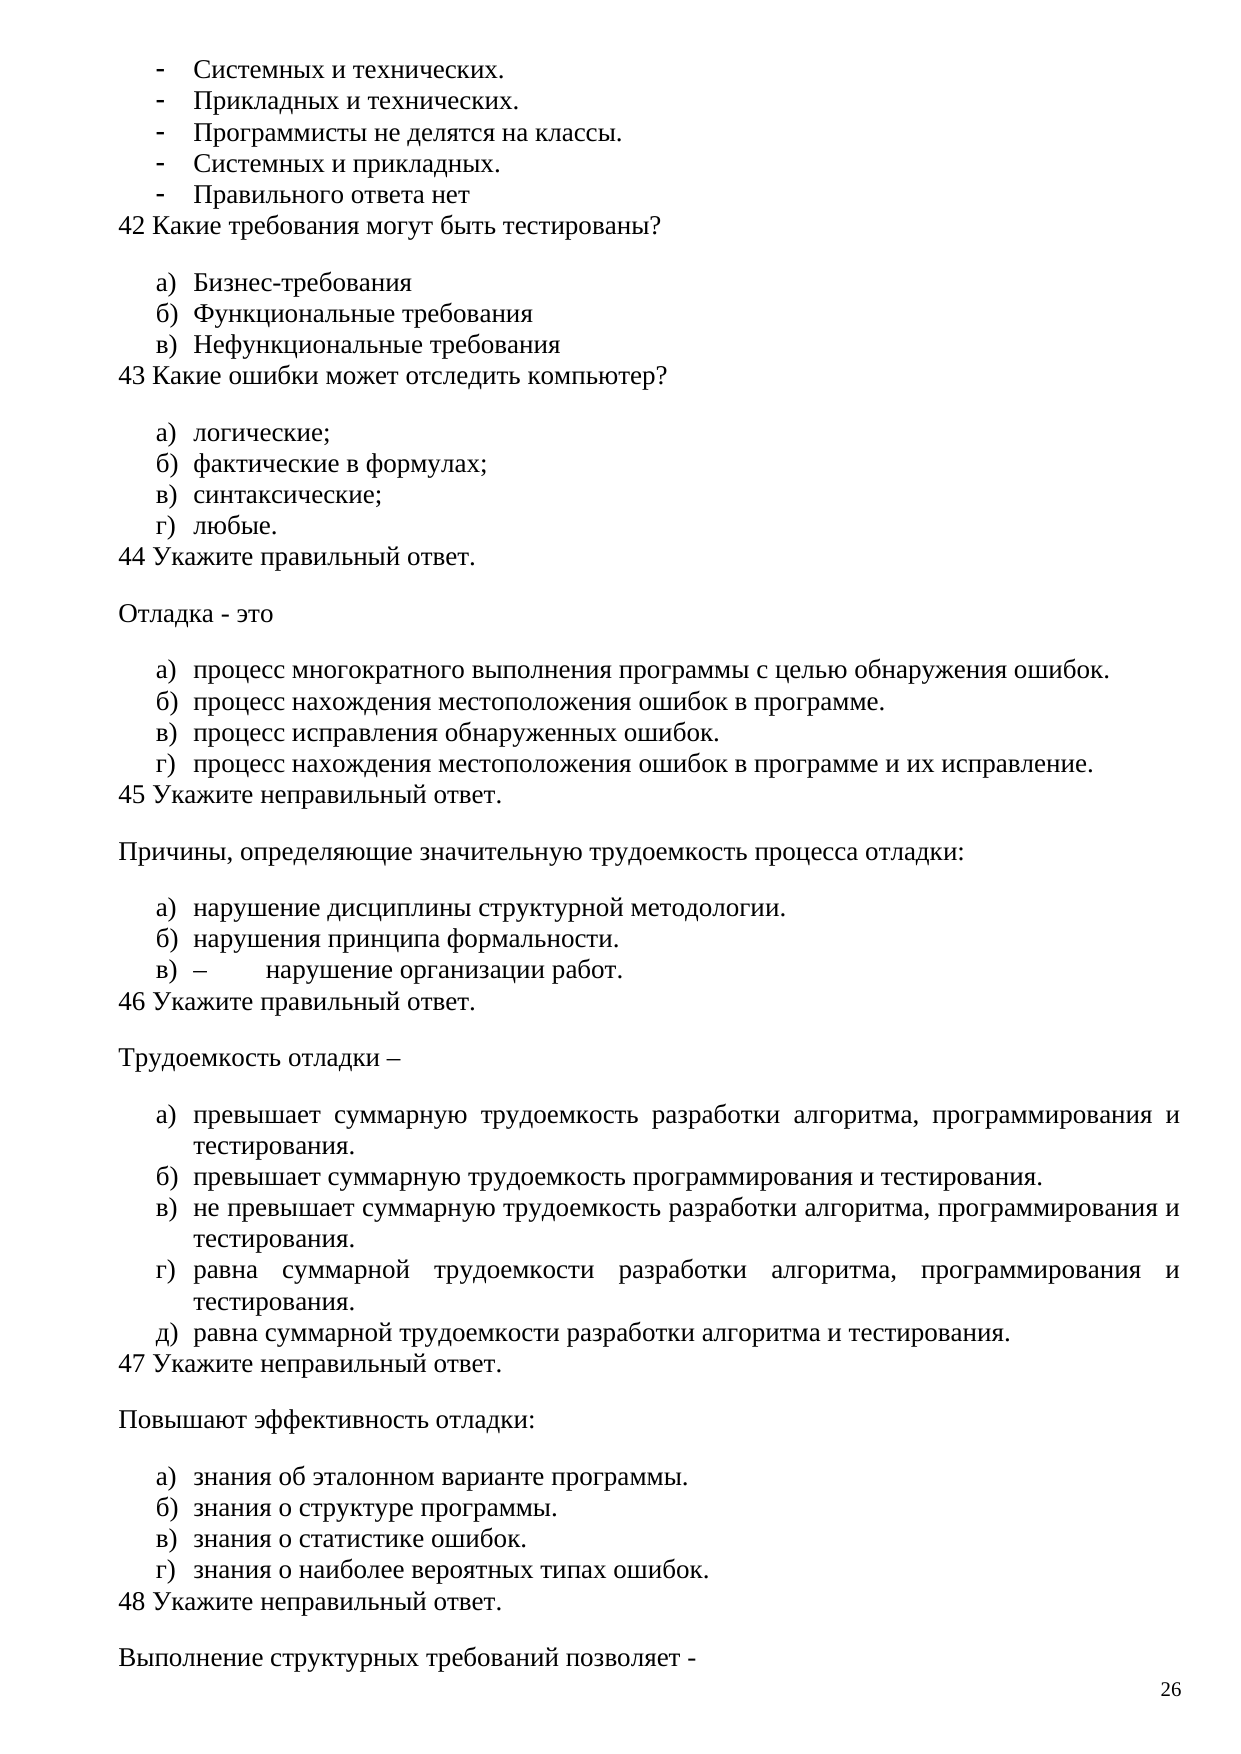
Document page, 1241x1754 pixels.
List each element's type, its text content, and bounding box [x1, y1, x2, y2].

list превышает суммарную трудоемкость программирования и тестирования. [156, 1160, 1181, 1191]
list Правильного ответа нет [156, 178, 1181, 209]
text 44 Укажите правильный ответ. [118, 541, 1181, 572]
list нарушение дисциплины структурной методологии. [156, 891, 1181, 922]
text Причины, определяющие значительную трудоемкость процесса отладки: [118, 835, 1181, 866]
list Нефункциональные требования [156, 328, 1181, 359]
list Бизнес-требования [156, 266, 1181, 297]
list синтаксические; [156, 478, 1181, 509]
list логические; [156, 416, 1181, 447]
text 47 Укажите неправильный ответ. [118, 1347, 1181, 1378]
list превышает суммарную трудоемкость разработки алгоритма, программирования и тестирования. [156, 1098, 1181, 1160]
text 43 Какие ошибки может отследить компьютер? [118, 359, 1181, 391]
text 48 Укажите неправильный ответ. [118, 1585, 1181, 1616]
list равна суммарной трудоемкости разработки алгоритма, программирования и тестирования. [156, 1254, 1181, 1316]
text 46 Укажите правильный ответ. [118, 985, 1181, 1016]
list равна суммарной трудоемкости разработки алгоритма и тестирования. [156, 1316, 1181, 1347]
list процесс нахождения местоположения ошибок в программе. [156, 685, 1181, 716]
text 42 Какие требования могут быть тестированы? [118, 209, 1181, 241]
list нарушения принципа формальности. [156, 922, 1181, 954]
list Системных и технических. [156, 53, 1181, 84]
list любые. [156, 509, 1181, 541]
list знания о наиболее вероятных типах ошибок. [156, 1554, 1181, 1585]
list процесс нахождения местоположения ошибок в программе и их исправление. [156, 747, 1181, 778]
list Прикладных и технических. [156, 84, 1181, 116]
list не превышает суммарную трудоемкость разработки алгоритма, программирования и тестирования. [156, 1191, 1181, 1254]
list – нарушение организации работ. [156, 954, 1181, 985]
list Функциональные требования [156, 297, 1181, 328]
list фактические в формулах; [156, 447, 1181, 478]
list Программисты не делятся на классы. [156, 116, 1181, 147]
list Системных и прикладных. [156, 147, 1181, 178]
list знания об эталонном варианте программы. [156, 1460, 1181, 1491]
text Трудоемкость отладки – [118, 1041, 1181, 1072]
list процесс исправления обнаруженных ошибок. [156, 716, 1181, 747]
list процесс многократного выполнения программы с целью обнаружения ошибок. [156, 654, 1181, 685]
text Повышают эффективность отладки: [118, 1404, 1181, 1435]
list знания о статистике ошибок. [156, 1522, 1181, 1554]
text 45 Укажите неправильный ответ. [118, 778, 1181, 809]
text Отладка - это [118, 597, 1181, 628]
list знания о структуре программы. [156, 1491, 1181, 1522]
text Выполнение структурных требований позволяет - [118, 1641, 1181, 1672]
